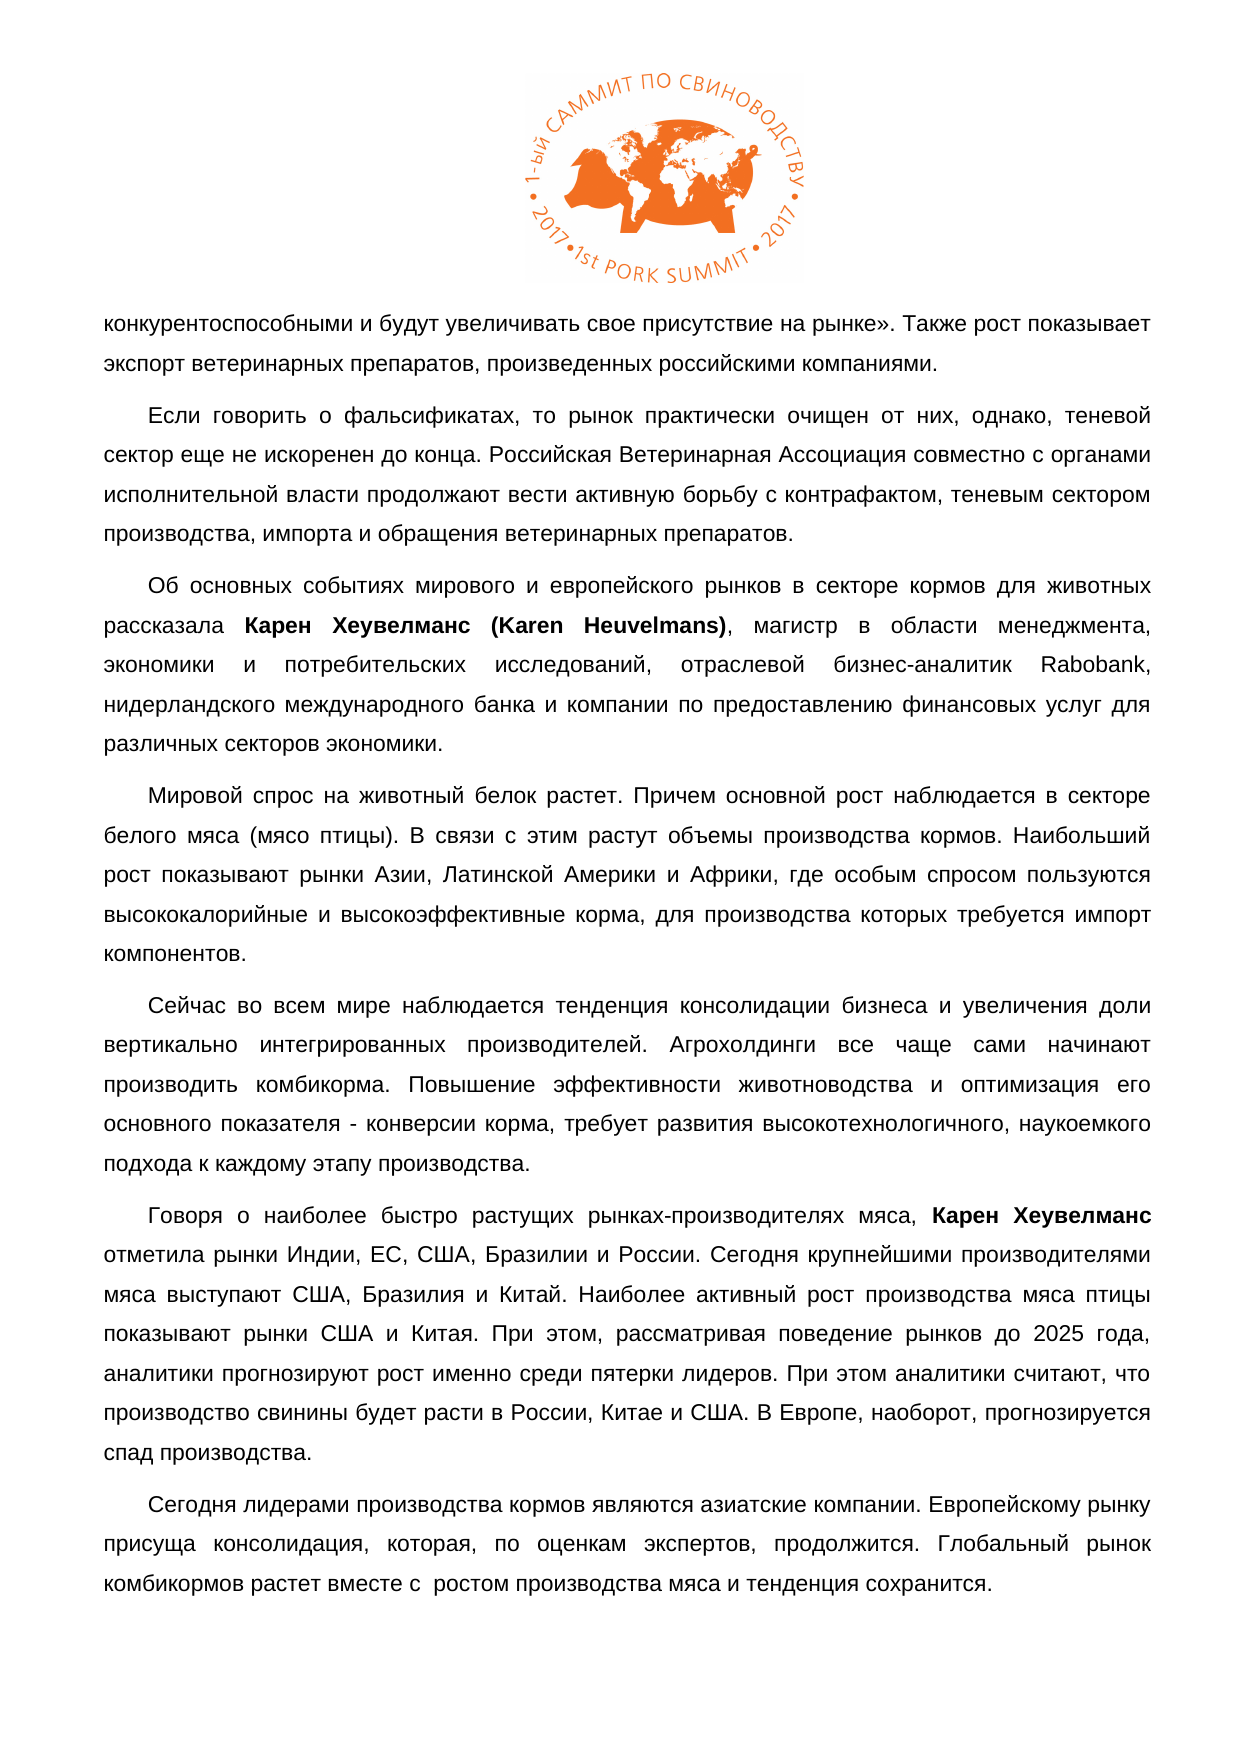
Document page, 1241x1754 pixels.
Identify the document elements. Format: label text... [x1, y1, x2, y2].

text Сегодня лидерами производства кормов являются азиатские компании. Европейскому рынку присуща консолидация, которая, по оценкам экспертов, продолжится. Глобальный рынок комбикормов растет вместе с ростом производства мяса и тенденция сохранится. [103, 1491, 1152, 1596]
text Мировой спрос на животный белок растет. Причем основной рост наблюдается в секторе белого мяса (мясо птицы). В связи с этим растут объемы производства кормов. Наибольший рост показывают рынки Азии, Латинской Америки и Африки, где особым спросом пользуются высококалорийные и высокоэффективные корма, для производства которых требуется импорт компонентов. [103, 782, 1152, 966]
text Сейчас во всем мире наблюдается тенденция консолидации бизнеса и увеличения доли вертикально интегрированных производителей. Агрохолдинги все чаще сами начинают производить комбикорма. Повышение эффективности животноводства и оптимизация его основного показателя - конверсии корма, требует развития высокотехнологичного, наукоемкого подхода к каждому этапу производства. [103, 992, 1152, 1176]
text Если говорить о фальсификатах, то рынок практически очищен от них, однако, теневой сектор еще не искоренен до конца. Российская Ветеринарная Ассоциация совместно с органами исполнительной власти продолжают вести активную борьбу с контрафактом, теневым сектором производства, импорта и обращения ветеринарных препаратов. [103, 402, 1152, 547]
picture [525, 73, 804, 283]
text Об основных событиях мирового и европейского рынков в секторе кормов для животных рассказала Карен Хеувелманс (Karen Heuvelmans), магистр в области менеджмента, экономики и потребительских исследований, отраслевой бизнес-аналитик Rabobank, нидерландского международного банка и компании по предоставлению финансовых услуг для различных секторов экономики. [103, 572, 1152, 756]
text Говоря о наиболее быстро растущих рынках-производителях мяса, Карен Хеувелманс отметила рынки Индии, ЕС, США, Бразилии и России. Сегодня крупнейшими производителями мяса выступают США, Бразилия и Китай. Наиболее активный рост производства мяса птицы показывают рынки США и Китая. При этом, рассматривая поведение рынков до 2025 года, аналитики прогнозируют рост именно среди пятерки лидеров. При этом аналитики считают, что производство свинины будет расти в России, Китае и США. В Европе, наоборот, прогнозируется спад производства. [103, 1202, 1152, 1465]
